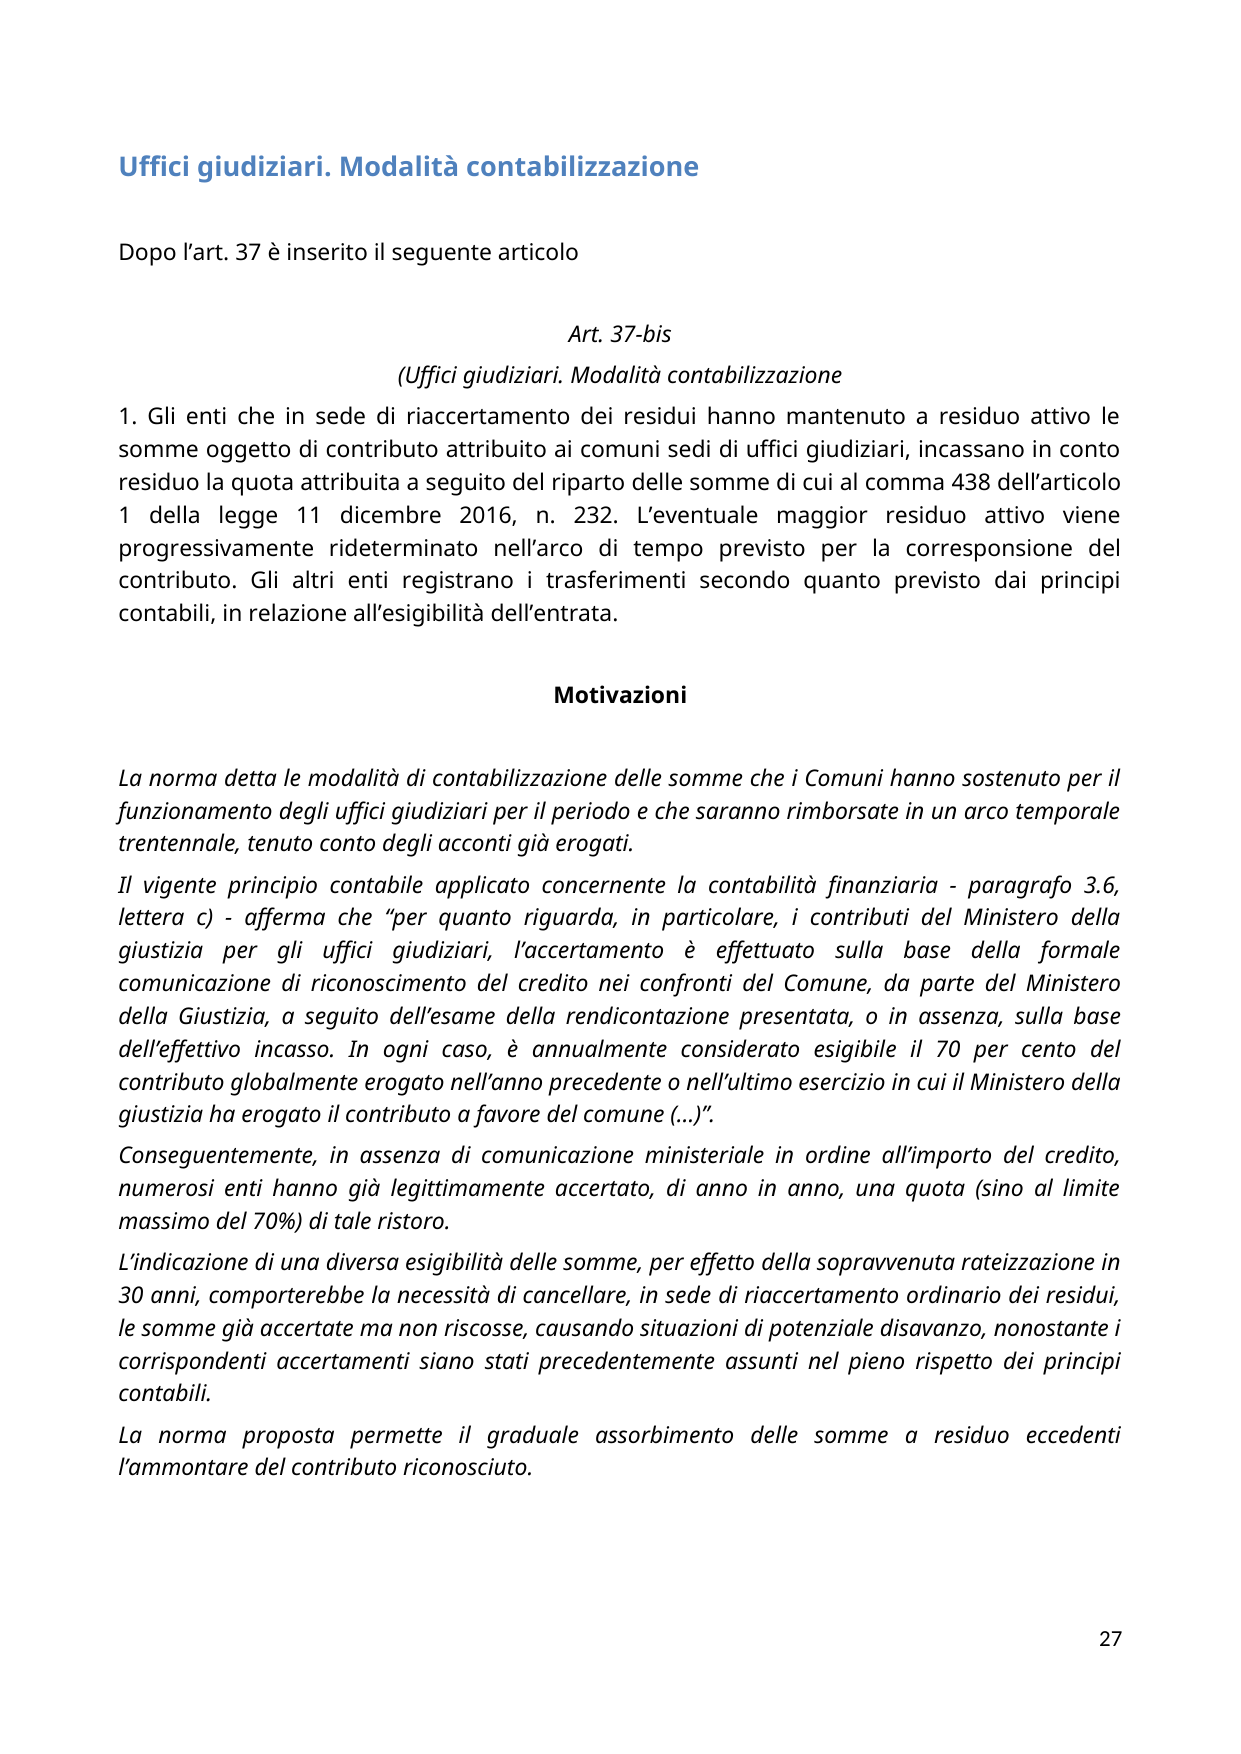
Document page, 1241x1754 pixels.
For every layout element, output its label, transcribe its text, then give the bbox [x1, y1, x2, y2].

text Conseguentemente, in assenza di comunicazione ministeriale in ordine all’importo del credito, numerosi enti hanno già legittimamente accertato, di anno in anno, una quota (sino al limite massimo del 70%) di tale ristoro. [118, 1139, 1122, 1236]
text Dopo l’art. 37 è inserito il seguente articolo [118, 236, 1122, 267]
text Il vigente principio contabile applicato concernente la contabilità finanziaria - paragrafo 3.6, lettera c) - afferma che “per quanto riguarda, in particolare, i contributi del Ministero della giustizia per gli uffici giudiziari, l’accertamento è effettuato sulla base della formale comunicazione di riconoscimento del credito nei confronti del Comune, da parte del Ministero della Giustizia, a seguito dell’esame della rendicontazione presentata, o in assenza, sulla base dell’effettivo incasso. In ogni caso, è annualmente considerato esigibile il 70 per cento del contributo globalmente erogato nell’anno precedente o nell’ultimo esercizio in cui il Ministero della giustizia ha erogato il contributo a favore del comune (…)”. [118, 868, 1122, 1129]
text La norma detta le modalità di contabilizzazione delle somme che i Comuni hanno sostenuto per il funzionamento degli uffici giudiziari per il periodo e che saranno rimborsate in un arco temporale trentennale, tenuto conto degli acconti già erogati. [118, 762, 1122, 859]
text 1. Gli enti che in sede di riaccertamento dei residui hanno mantenuto a residuo attivo le somme oggetto di contributo attribuito ai comuni sedi di uffici giudiziari, incassano in conto residuo la quota attribuita a seguito del riparto delle somme di cui al comma 438 dell’articolo 1 della legge 11 dicembre 2016, n. 232. L’eventuale maggior residuo attivo viene progressivamente rideterminato nell’arco di tempo previsto per la corresponsione del contributo. Gli altri enti registrano i trasferimenti secondo quanto previsto dai principi contabili, in relazione all’esigibilità dell’entrata. [118, 400, 1122, 628]
text (Uffici giudiziari. Modalità contabilizzazione [118, 359, 1122, 390]
text Art. 37-bis [118, 318, 1122, 349]
text Motivazioni [118, 679, 1122, 711]
subtitle Uffici giudiziari. Modalità contabilizzazione [118, 148, 1122, 184]
text L’indicazione di una diversa esigibilità delle somme, per effetto della sopravvenuta rateizzazione in 30 anni, comporterebbe la necessità di cancellare, in sede di riaccertamento ordinario dei residui, le somme già accertate ma non riscosse, causando situazioni di potenziale disavanzo, nonostante i corrispondenti accertamenti siano stati precedentemente assunti nel pieno rispetto dei principi contabili. [118, 1246, 1122, 1409]
text La norma proposta permette il graduale assorbimento delle somme a residuo eccedenti l’ammontare del contributo riconosciuto. [118, 1418, 1122, 1483]
